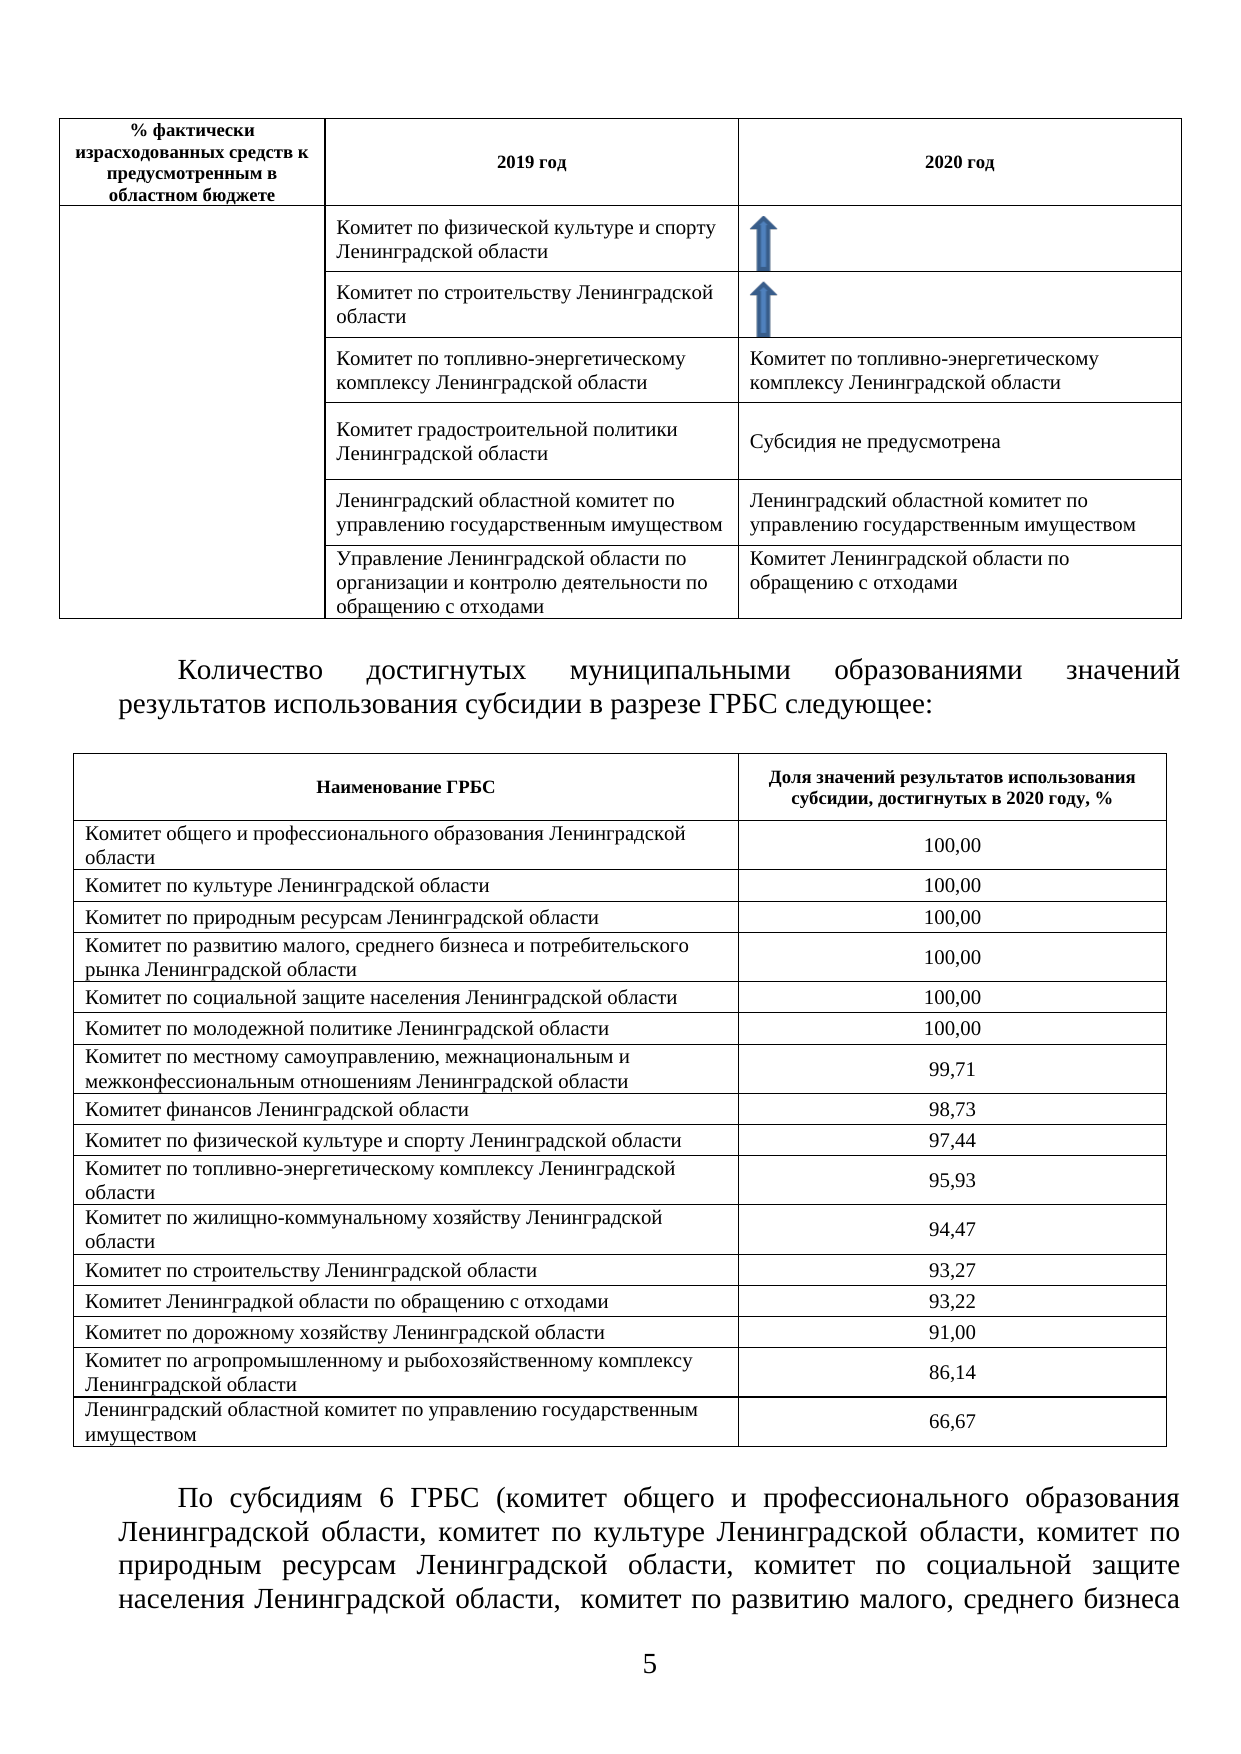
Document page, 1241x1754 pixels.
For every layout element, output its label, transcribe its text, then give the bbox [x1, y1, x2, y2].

table_header 2019 год [326, 119, 738, 205]
picture [749, 216, 778, 271]
table_cell Управление Ленинградской области по организации и контролю деятельности по обращению с отходами [326, 546, 738, 618]
table_header 2020 год [739, 119, 1181, 205]
table_cell 98,73 [739, 1094, 1166, 1124]
table_cell Комитет по дорожному хозяйству Ленинградской области [74, 1317, 738, 1347]
table_cell Комитет по природным ресурсам Ленинградской области [74, 902, 738, 932]
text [118, 1480, 1181, 1614]
table_cell 99,71 [739, 1045, 1166, 1093]
table_cell Субсидия не предусмотрена [739, 403, 1181, 479]
table_cell [739, 206, 1181, 271]
table_cell Комитет по культуре Ленинградской области [74, 870, 738, 901]
table_cell [739, 272, 1181, 337]
table_cell Комитет по развитию малого, среднего бизнеса и потребительского рынка Ленинградской области [74, 933, 738, 981]
table_cell Комитет по топливно-энергетическому комплексу Ленинградской области [739, 338, 1181, 402]
table_cell Ленинградский областной комитет по управлению государственным имуществом [74, 1398, 738, 1446]
table_cell 100,00 [739, 982, 1166, 1012]
table_cell 94,47 [739, 1205, 1166, 1253]
table_cell Комитет по строительству Ленинградской области [326, 272, 738, 337]
table_cell Комитет по физической культуре и спорту Ленинградской области [74, 1125, 738, 1155]
table_header Наименование ГРБС [74, 754, 738, 820]
table_header % фактически израсходованных средств к предусмотренным в областном бюджете [60, 119, 324, 205]
table_cell Комитет по жилищно-коммунальному хозяйству Ленинградской области [74, 1205, 738, 1253]
table_header Доля значений результатов использования субсидии, достигнутых в 2020 году, % [739, 754, 1166, 820]
text Количество достигнутых муниципальными образованиями значений результатов использования субсидии в разрезе ГРБС следующее: [118, 652, 1181, 719]
table_cell Комитет по агропромышленному и рыбохозяйственному комплексу Ленинградской области [74, 1348, 738, 1396]
table_cell 100,00 [739, 870, 1166, 901]
table_cell Комитет по социальной защите населения Ленинградской области [74, 982, 738, 1012]
table_cell Комитет по топливно-энергетическому комплексу Ленинградской области [326, 338, 738, 402]
picture [749, 281, 778, 337]
table_cell Комитет по молодежной политике Ленинградской области [74, 1013, 738, 1043]
table_cell 100,00 [739, 821, 1166, 869]
table_cell Ленинградский областной комитет по управлению государственным имуществом [326, 480, 738, 545]
table_cell Комитет финансов Ленинградской области [74, 1094, 738, 1124]
table_cell 93,22 [739, 1286, 1166, 1316]
table_cell 95,93 [739, 1156, 1166, 1204]
table_cell Комитет градостроительной политики Ленинградской области [326, 403, 738, 479]
table_cell Комитет общего и профессионального образования Ленинградской области [74, 821, 738, 869]
table_cell Комитет по местному самоуправлению, межнациональным и межконфессиональным отношениям Ленинградской области [74, 1045, 738, 1093]
table_cell Ленинградский областной комитет по управлению государственным имуществом [739, 480, 1181, 545]
table_cell 66,67 [739, 1398, 1166, 1446]
table_cell Комитет Ленинградской области по обращению с отходами [739, 546, 1181, 618]
table_cell 100,00 [739, 1013, 1166, 1043]
table_cell 91,00 [739, 1317, 1166, 1347]
table_cell 97,44 [739, 1125, 1166, 1155]
table_cell 93,27 [739, 1255, 1166, 1285]
table_cell Комитет по топливно-энергетическому комплексу Ленинградской области [74, 1156, 738, 1204]
table_cell Комитет по физической культуре и спорту Ленинградской области [326, 206, 738, 271]
table_cell 100,00 [739, 933, 1166, 981]
table_cell 86,14 [739, 1348, 1166, 1396]
table_cell 100,00 [739, 902, 1166, 932]
table_cell Комитет по строительству Ленинградской области [74, 1255, 738, 1285]
table_cell Комитет Ленинградкой области по обращению с отходами [74, 1286, 738, 1316]
